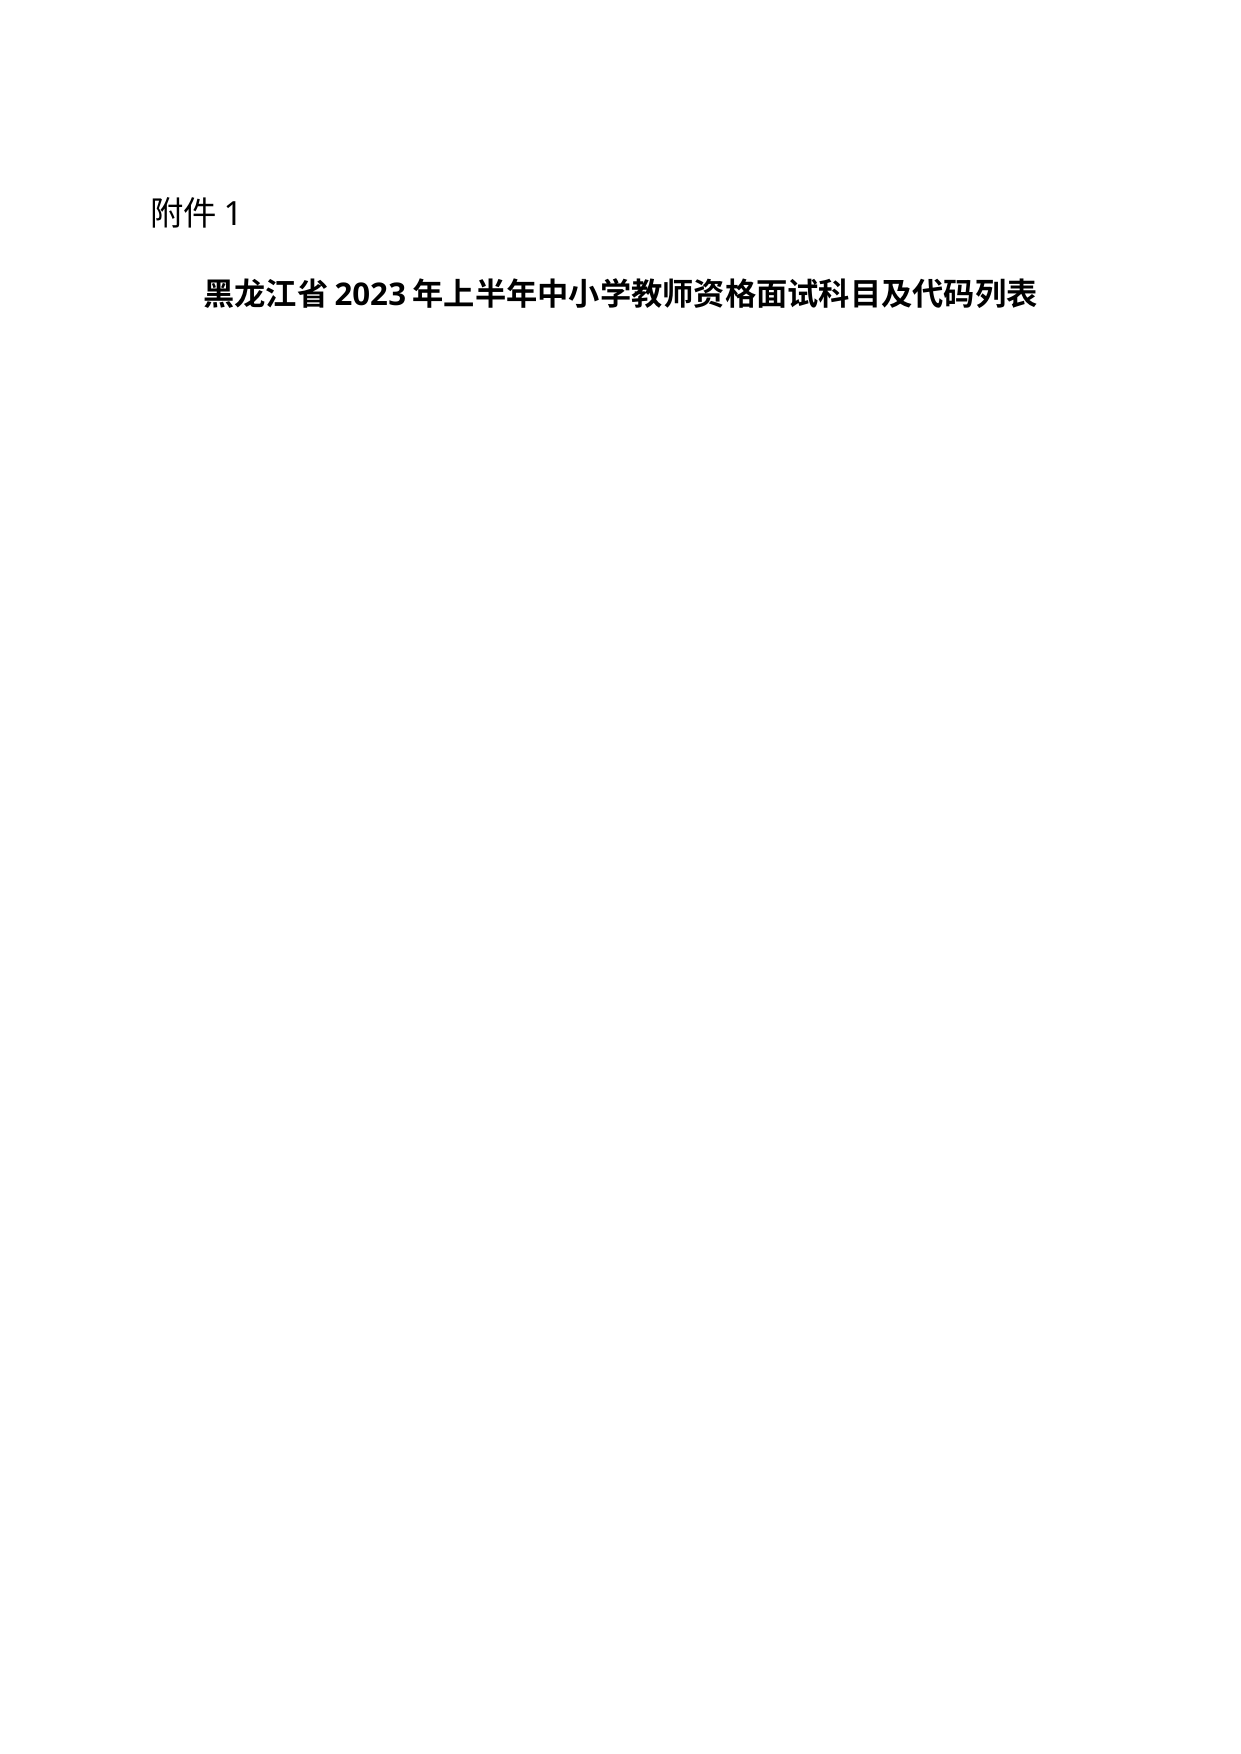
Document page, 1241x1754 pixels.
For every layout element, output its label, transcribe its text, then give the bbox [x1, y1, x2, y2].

text 附件1 [150, 178, 1090, 243]
text 黑龙江省2023年上半年中小学教师资格面试科目及代码列表 [150, 259, 1090, 324]
